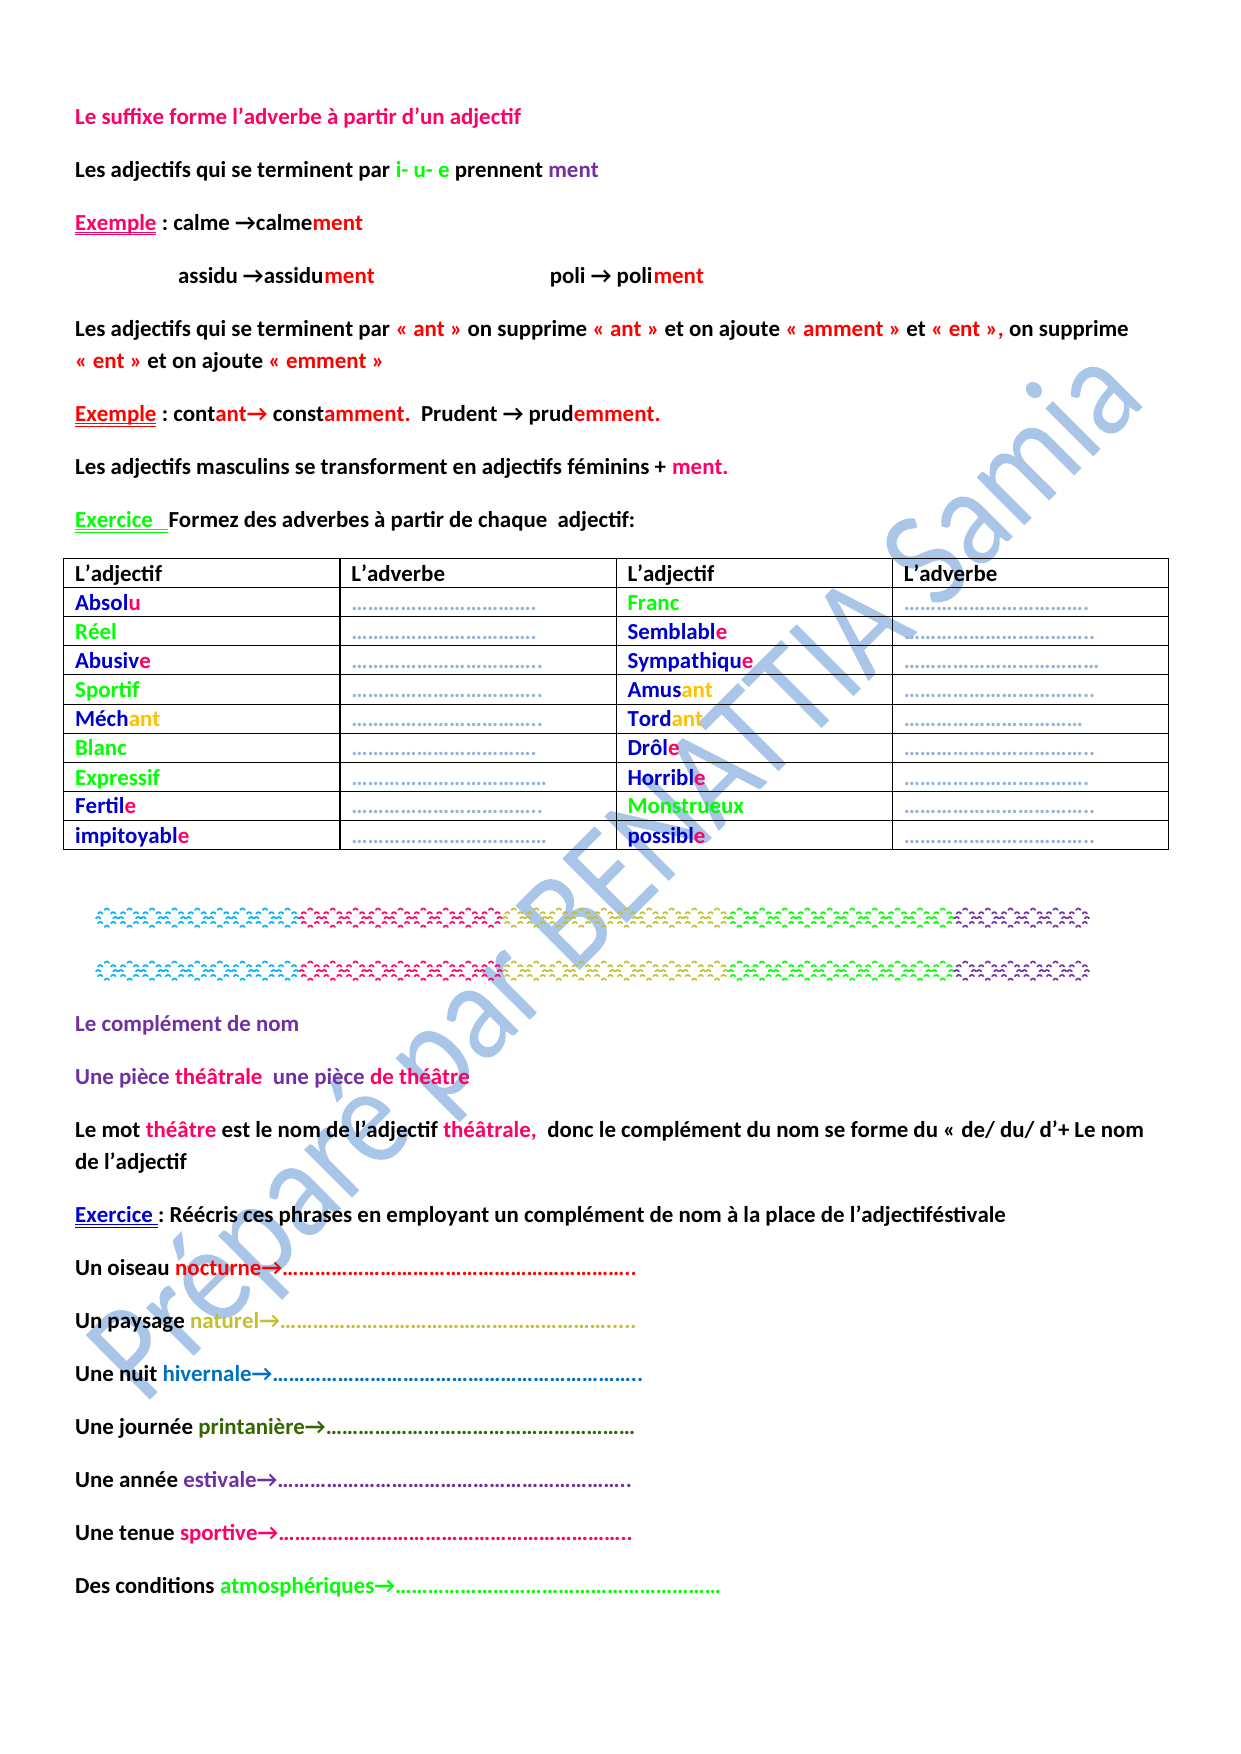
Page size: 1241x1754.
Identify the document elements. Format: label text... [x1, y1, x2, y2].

text Une journée printanière→………………………………………………… [75, 1412, 1165, 1440]
table_cell …………………………….. [341, 705, 616, 732]
table_cell ……………………………. [341, 588, 616, 616]
text Le suffixe forme l’adverbe à partir d’un adjectif [75, 102, 1165, 130]
table_cell ……………………………… [893, 646, 1168, 674]
table_cell …………………………….. [893, 675, 1168, 703]
text Exemple : contant→ constamment. Prudent → prudemment. [75, 399, 1165, 427]
table_cell impitoyable [64, 821, 339, 849]
table_cell Méchant [64, 705, 339, 732]
table_cell Réel [64, 617, 339, 645]
table_cell …………………………… [893, 705, 1168, 732]
text Une tenue sportive→……………………………………………………….. [75, 1518, 1165, 1546]
text Exercice Formez des adverbes à partir de chaque adjectif: [75, 505, 1165, 533]
table_cell possible [617, 821, 892, 849]
table_header L’adverbe [341, 559, 616, 587]
table_cell ……………………………… [341, 821, 616, 849]
table_cell Absolu [64, 588, 339, 616]
text Le mot théâtre est le nom de l’adjectif théâtrale, donc le complément du nom se forme du « de/ du/ d’+ Le nom de l’adjectif [75, 1115, 1165, 1175]
table_cell Drôle [617, 734, 892, 762]
text Une nuit hivernale→………………………………………………………….. [75, 1359, 1165, 1387]
table_cell …………………………….. [893, 734, 1168, 762]
text Un oiseau nocturne→……………………………………………………….. [75, 1253, 1165, 1281]
table_cell Franc [617, 588, 892, 616]
table_cell Sympathique [617, 646, 892, 674]
table_cell Semblable [617, 617, 892, 645]
text assidu →assidument poli → poliment [75, 261, 1165, 289]
table_cell ……………………………. [893, 763, 1168, 791]
table_cell Tordant [617, 705, 892, 732]
table_cell Horrible [617, 763, 892, 791]
table_cell …………………………….. [341, 646, 616, 674]
table_cell …………………………….. [893, 617, 1168, 645]
text Une année estivale→……………………………………………………….. [75, 1465, 1165, 1493]
table_header L’adverbe [893, 559, 1168, 587]
table_header L’adjectif [617, 559, 892, 587]
table_cell ……………………………. [341, 617, 616, 645]
text Exemple : calme →calmement [75, 208, 1165, 236]
text ҈҈҈҈҈҈҈҈҈҈҈҈҈҈҈҈҈҈҈҈҈҈҈҈҈҈҈҈҈҈҈҈҈҈҈҈҈҈҈҈҈҈҈҈ [75, 903, 1165, 931]
table_cell …………………………….. [341, 675, 616, 703]
table_cell …………………………….. [893, 821, 1168, 849]
table_cell Expressif [64, 763, 339, 791]
text ҈҈҈҈҈҈҈҈҈҈҈҈҈҈҈҈҈҈҈҈҈҈҈҈҈҈҈҈҈҈҈҈҈҈҈҈҈҈҈҈҈҈҈҈ [75, 956, 1165, 984]
table_cell ……………………………. [893, 588, 1168, 616]
text Une pièce théâtrale une pièce de théâtre [75, 1062, 1165, 1090]
text Les adjectifs qui se terminent par i- u- e prennent ment [75, 155, 1165, 183]
table_cell Abusive [64, 646, 339, 674]
text Le complément de nom [75, 1009, 1165, 1037]
table_cell Blanc [64, 734, 339, 762]
text Les adjectifs masculins se transforment en adjectifs féminins + ment. [75, 452, 1165, 480]
table_cell Sportif [64, 675, 339, 703]
text Les adjectifs qui se terminent par « ant » on supprime « ant » et on ajoute « amment » et « ent », on supprime « ent » et on ajoute « emment » [75, 314, 1165, 374]
table_cell ……………………………… [341, 763, 616, 791]
table_cell …………………………….. [341, 792, 616, 820]
table_cell Fertile [64, 792, 339, 820]
table_cell Monstrueux [617, 792, 892, 820]
table_cell …………………………….. [893, 792, 1168, 820]
text Des conditions atmosphériques→…………………………………………………… [75, 1571, 1165, 1599]
text Exercice : Réécris ces phrases en employant un complément de nom à la place de l’adjectiféstivale [75, 1200, 1165, 1228]
table_cell Amusant [617, 675, 892, 703]
table_header L’adjectif [64, 559, 339, 587]
text Un paysage naturel→……………………………………………………..... [75, 1306, 1165, 1334]
table_cell ……………………………. [341, 734, 616, 762]
